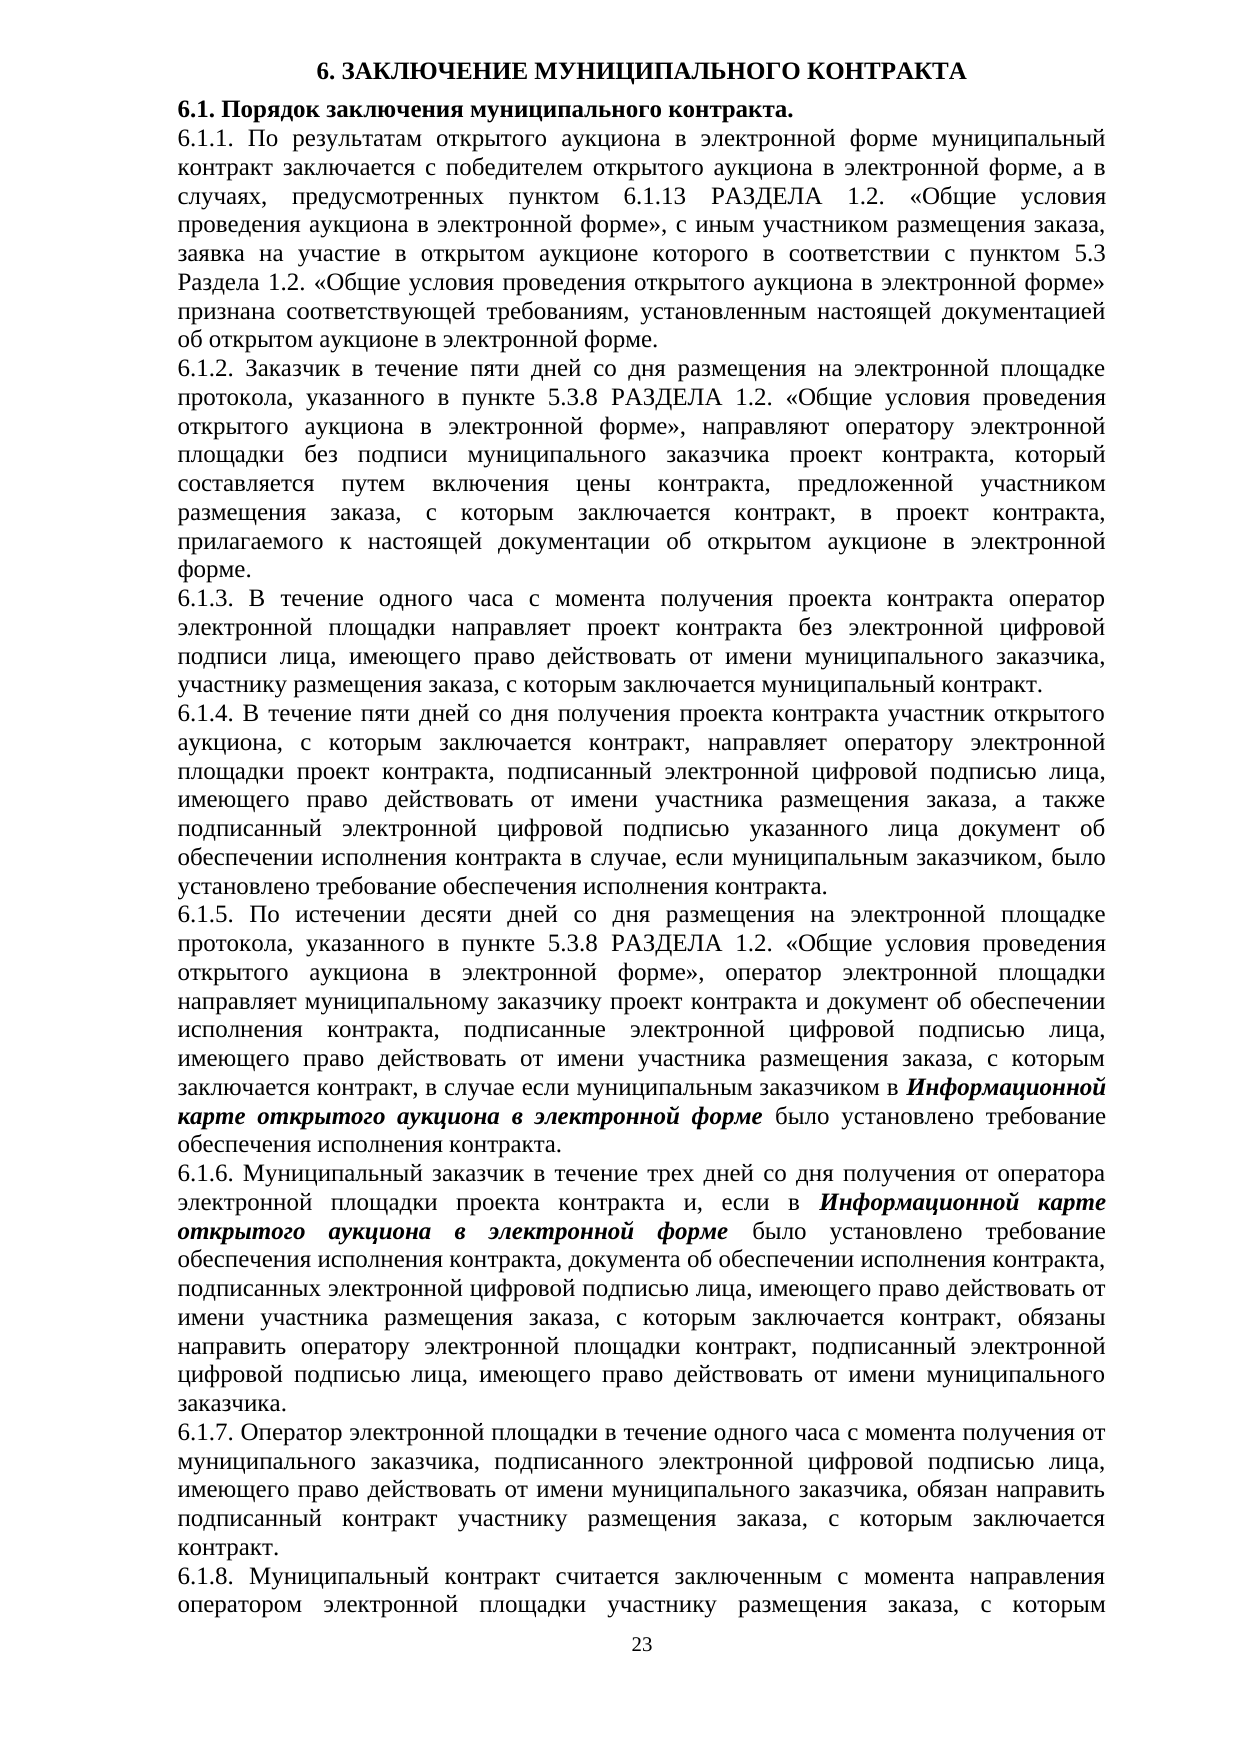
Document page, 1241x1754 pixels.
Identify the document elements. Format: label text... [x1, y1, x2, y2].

text 6.1.5. По истечении десяти дней со дня размещения на электронной площадке протокола, указанного в пункте 5.3.8 Раздела 1.2. «Общие условия проведения открытого аукциона в электронной форме», оператор электронной площадки направляет муниципальному заказчику проект контракта и документ об обеспечении исполнения контракта, подписанные электронной цифровой подписью лица, имеющего право действовать от имени участника размещения заказа, с которым заключается контракт, в случае если муниципальным заказчиком в Информационной карте открытого аукциона в электронной форме было установлено требование обеспечения исполнения контракта. [177, 899, 1106, 1158]
text 6.1.3. В течение одного часа с момента получения проекта контракта оператор электронной площадки направляет проект контракта без электронной цифровой подписи лица, имеющего право действовать от имени муниципального заказчика, участнику размещения заказа, с которым заключается муниципальный контракт. [177, 583, 1106, 698]
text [177, 1561, 1106, 1618]
text 6.1.6. Муниципальный заказчик в течение трех дней со дня получения от оператора электронной площадки проекта контракта и, если в Информационной карте открытого аукциона в электронной форме было установлено требование обеспечения исполнения контракта, документа об обеспечении исполнения контракта, подписанных электронной цифровой подписью лица, имеющего право действовать от имени участника размещения заказа, с которым заключается контракт, обязаны направить оператору электронной площадки контракт, подписанный электронной цифровой подписью лица, имеющего право действовать от имени муниципального заказчика. [177, 1158, 1106, 1417]
text 6. ЗАКЛЮЧЕНИЕ МУНИЦИПАЛЬНОГО КОНТРАКТА [177, 56, 1106, 85]
text 6.1.7. Оператор электронной площадки в течение одного часа с момента получения от муниципального заказчика, подписанного электронной цифровой подписью лица, имеющего право действовать от имени муниципального заказчика, обязан направить подписанный контракт участнику размещения заказа, с которым заключается контракт. [177, 1417, 1106, 1561]
text 6.1.1. По результатам открытого аукциона в электронной форме муниципальный контракт заключается с победителем открытого аукциона в электронной форме, а в случаях, предусмотренных пунктом 6.1.13 Раздела 1.2. «Общие условия проведения аукциона в электронной форме», с иным участником размещения заказа, заявка на участие в открытом аукционе которого в соответствии с пунктом 5.3 Раздела 1.2. «Общие условия проведения открытого аукциона в электронной форме» признана соответствующей требованиям, установленным настоящей документацией об открытом аукционе в электронной форме. [177, 123, 1106, 353]
text 6.1. Порядок заключения муниципального контракта. [177, 94, 1106, 123]
text 6.1.2. Заказчик в течение пяти дней со дня размещения на электронной площадке протокола, указанного в пункте 5.3.8 Раздела 1.2. «Общие условия проведения открытого аукциона в электронной форме», направляют оператору электронной площадки без подписи муниципального заказчика проект контракта, который составляется путем включения цены контракта, предложенной участником размещения заказа, с которым заключается контракт, в проект контракта, прилагаемого к настоящей документации об открытом аукционе в электронной форме. [177, 353, 1106, 583]
text 6.1.4. В течение пяти дней со дня получения проекта контракта участник открытого аукциона, с которым заключается контракт, направляет оператору электронной площадки проект контракта, подписанный электронной цифровой подписью лица, имеющего право действовать от имени участника размещения заказа, а также подписанный электронной цифровой подписью указанного лица документ об обеспечении исполнения контракта в случае, если муниципальным заказчиком, было установлено требование обеспечения исполнения контракта. [177, 698, 1106, 899]
